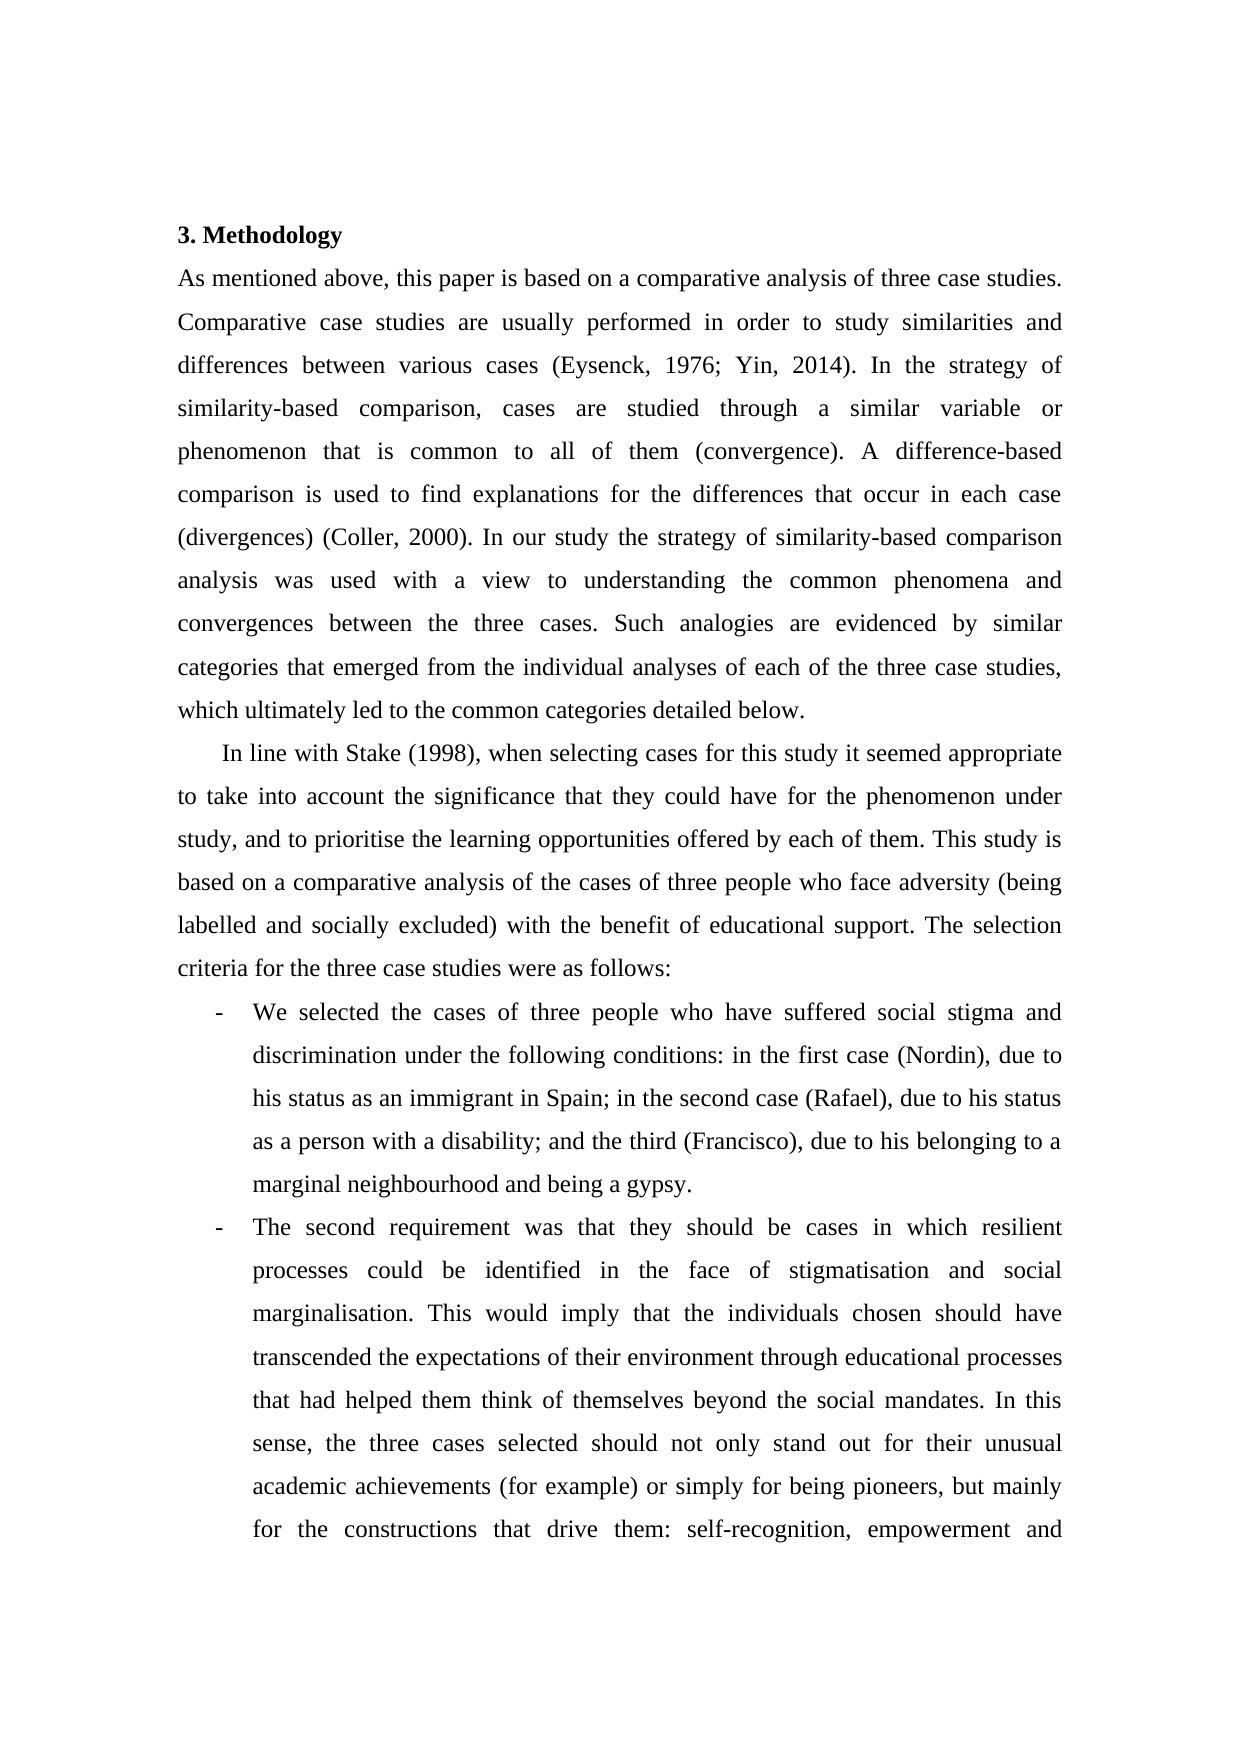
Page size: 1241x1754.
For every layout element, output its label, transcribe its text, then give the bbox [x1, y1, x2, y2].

text In line with Stake (1998), when selecting cases for this study it seemed appropriate to take into account the significance that they could have for the phenomenon under study, and to prioritise the learning opportunities offered by each of them. This study is based on a comparative analysis of the cases of three people who face adversity (being labelled and socially excluded) with the benefit of educational support. The selection criteria for the three case studies were as follows: [177, 738, 1063, 982]
list We selected the cases of three people who have suffered social stigma and discrimination under the following conditions: in the first case (Nordin), due to his status as an immigrant in Spain; in the second case (Rafael), due to his status as a person with a disability; and the third (Francisco), due to his belonging to a marginal neighbourhood and being a gypsy. [215, 997, 1063, 1198]
text As mentioned above, this paper is based on a comparative analysis of three case studies. Comparative case studies are usually performed in order to study similarities and differences between various cases (Eysenck, 1976; Yin, 2014). In the strategy of similarity-based comparison, cases are studied through a similar variable or phenomenon that is common to all of them (convergence). A difference-based comparison is used to find explanations for the differences that occur in each case (divergences) (Coller, 2000). In our study the strategy of similarity-based comparison analysis was used with a view to understanding the common phenomena and convergences between the three cases. Such analogies are evidenced by similar categories that emerged from the individual analyses of each of the three case studies, which ultimately led to the common categories detailed below. [177, 263, 1063, 723]
text 3. Methodology [177, 220, 1063, 249]
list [215, 1212, 1063, 1543]
